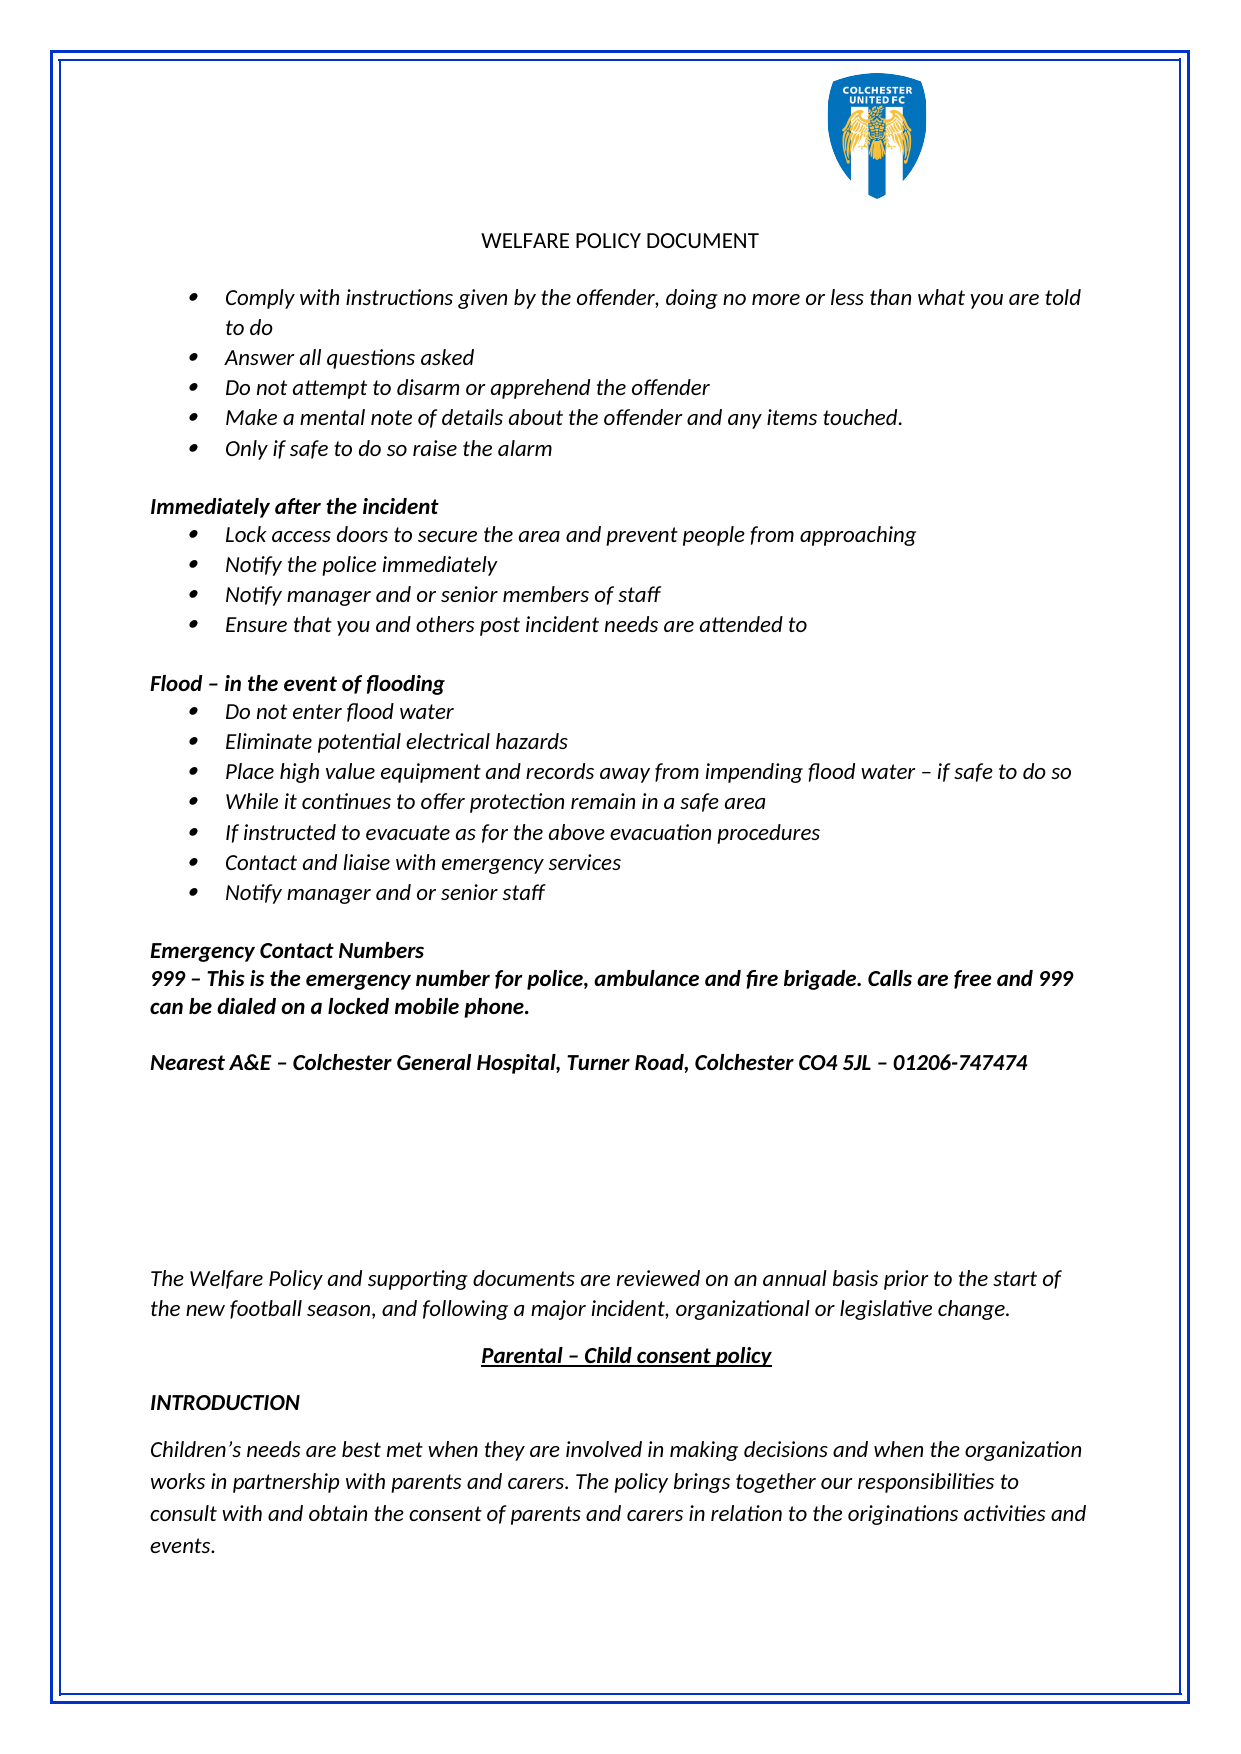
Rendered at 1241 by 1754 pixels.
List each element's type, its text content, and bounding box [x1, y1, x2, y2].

list Ensure that you and others post incident needs are attended to [187, 611, 1090, 638]
list While it continues to offer protection remain in a safe area [187, 787, 1090, 815]
text 999 – This is the emergency number for police, ambulance and fire brigade. Calls are free and 999 can be dialed on a locked mobile phone. [150, 964, 1090, 1020]
list Eliminate potential electrical hazards [187, 727, 1090, 755]
text Parental – Child consent policy [150, 1341, 1090, 1369]
list Lock access doors to secure the area and prevent people from approaching [187, 520, 1090, 548]
list Do not attempt to disarm or apprehend the offender [187, 373, 1090, 401]
text Emergency Contact Numbers [150, 936, 1090, 964]
list Place high value equipment and records away from impending flood water – if safe to do so [187, 757, 1090, 785]
list Notify manager and or senior staff [187, 878, 1090, 906]
list Only if safe to do so raise the alarm [187, 434, 1090, 462]
text The Welfare Policy and supporting documents are reviewed on an annual basis prior to the start of the new football season, and following a major incident, organizational or legislative change. [150, 1264, 1090, 1322]
list Notify manager and or senior members of staff [187, 580, 1090, 608]
list If instructed to evacuate as for the above evacuation procedures [187, 818, 1090, 846]
list Contact and liaise with emergency services [187, 848, 1090, 876]
list Notify the police immediately [187, 550, 1090, 578]
text Immediately after the incident [150, 492, 1090, 520]
text INTRODUCTION [150, 1388, 1090, 1416]
list Do not enter flood water [187, 697, 1090, 725]
text Children’s needs are best met when they are involved in making decisions and when the organization works in partnership with parents and carers. The policy brings together our responsibilities to consult with and obtain the consent of parents and carers in relation to the originations activities and events. [150, 1435, 1090, 1559]
list Answer all questions asked [187, 343, 1090, 371]
picture [827, 73, 927, 199]
list Make a mental note of details about the offender and any items touched. [187, 403, 1090, 431]
text Nearest A&E – Colchester General Hospital, Turner Road, Colchester CO4 5JL – 01206-747474 [150, 1048, 1090, 1076]
list Comply with instructions given by the offender, doing no more or less than what you are told to do [187, 283, 1090, 341]
text Flood – in the event of flooding [150, 669, 1090, 697]
